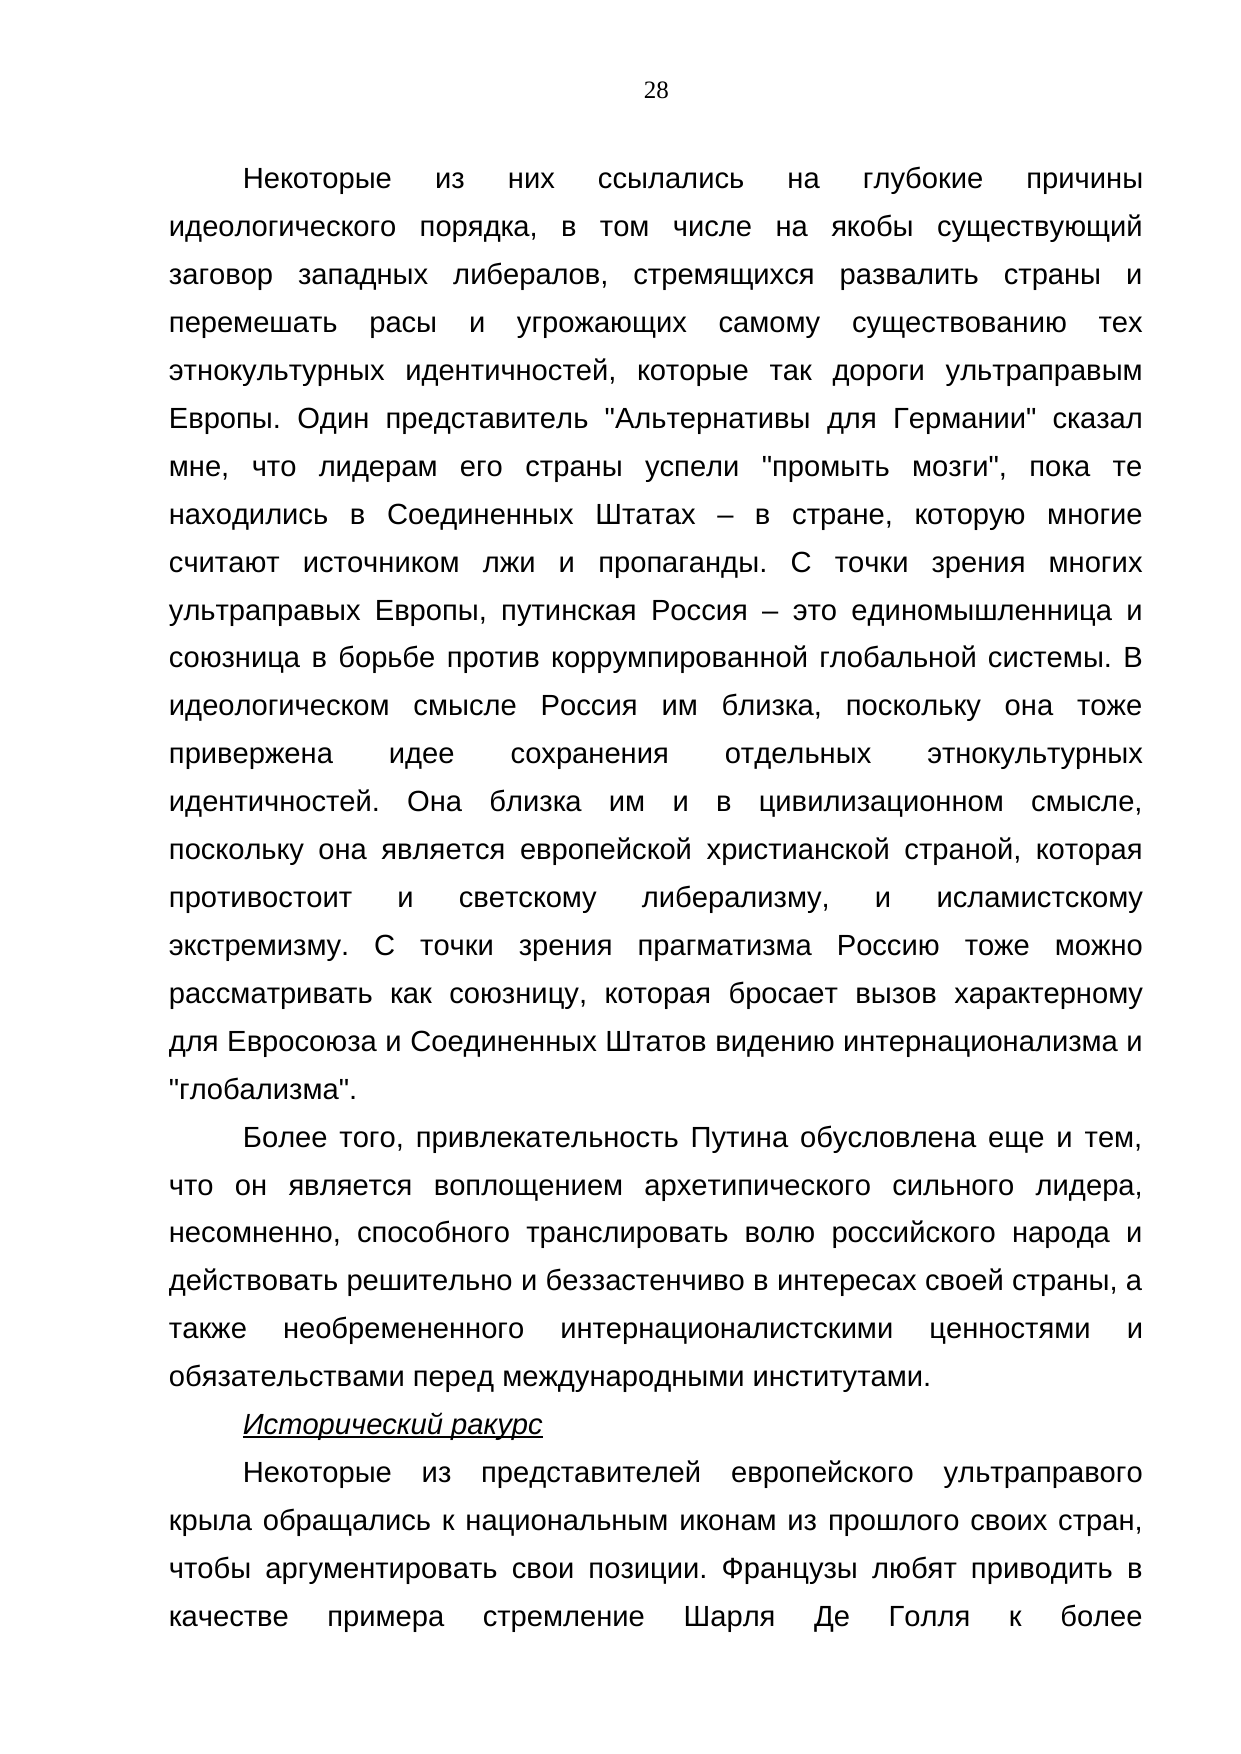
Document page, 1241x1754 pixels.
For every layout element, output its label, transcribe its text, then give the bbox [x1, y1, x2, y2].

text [169, 1455, 1144, 1632]
text Некоторые из них ссылались на глубокие причины идеологического порядка, в том числе на якобы существующий заговор западных либералов, стремящихся развалить страны и перемешать расы и угрожающих самому существованию тех этнокультурных идентичностей, которые так дороги ультраправым Европы. Один представитель "Альтернативы для Германии" сказал мне, что лидерам его страны успели "промыть мозги", пока те находились в Соединенных Штатах – в стране, которую многие считают источником лжи и пропаганды. С точки зрения многих ультраправых Европы, путинская Россия – это единомышленница и союзница в борьбе против коррумпированной глобальной системы. В идеологическом смысле Россия им близка, поскольку она тоже привержена идее сохранения отдельных этнокультурных идентичностей. Она близка им и в цивилизационном смысле, поскольку она является европейской христианской страной, которая противостоит и светскому либерализму, и исламистскому экстремизму. С точки зрения прагматизма Россию тоже можно рассматривать как союзницу, которая бросает вызов характерному для Евросоюза и Соединенных Штатов видению интернационализма и "глобализма". [169, 161, 1144, 1105]
text Исторический ракурс [169, 1407, 1144, 1441]
text Более того, привлекательность Путина обусловлена еще и тем, что он является воплощением архетипического сильного лидера, несомненно, способного транслировать волю российского народа и действовать решительно и беззастенчиво в интересах своей страны, а также необремененного интернационалистскими ценностями и обязательствами перед международными институтами. [169, 1119, 1144, 1393]
